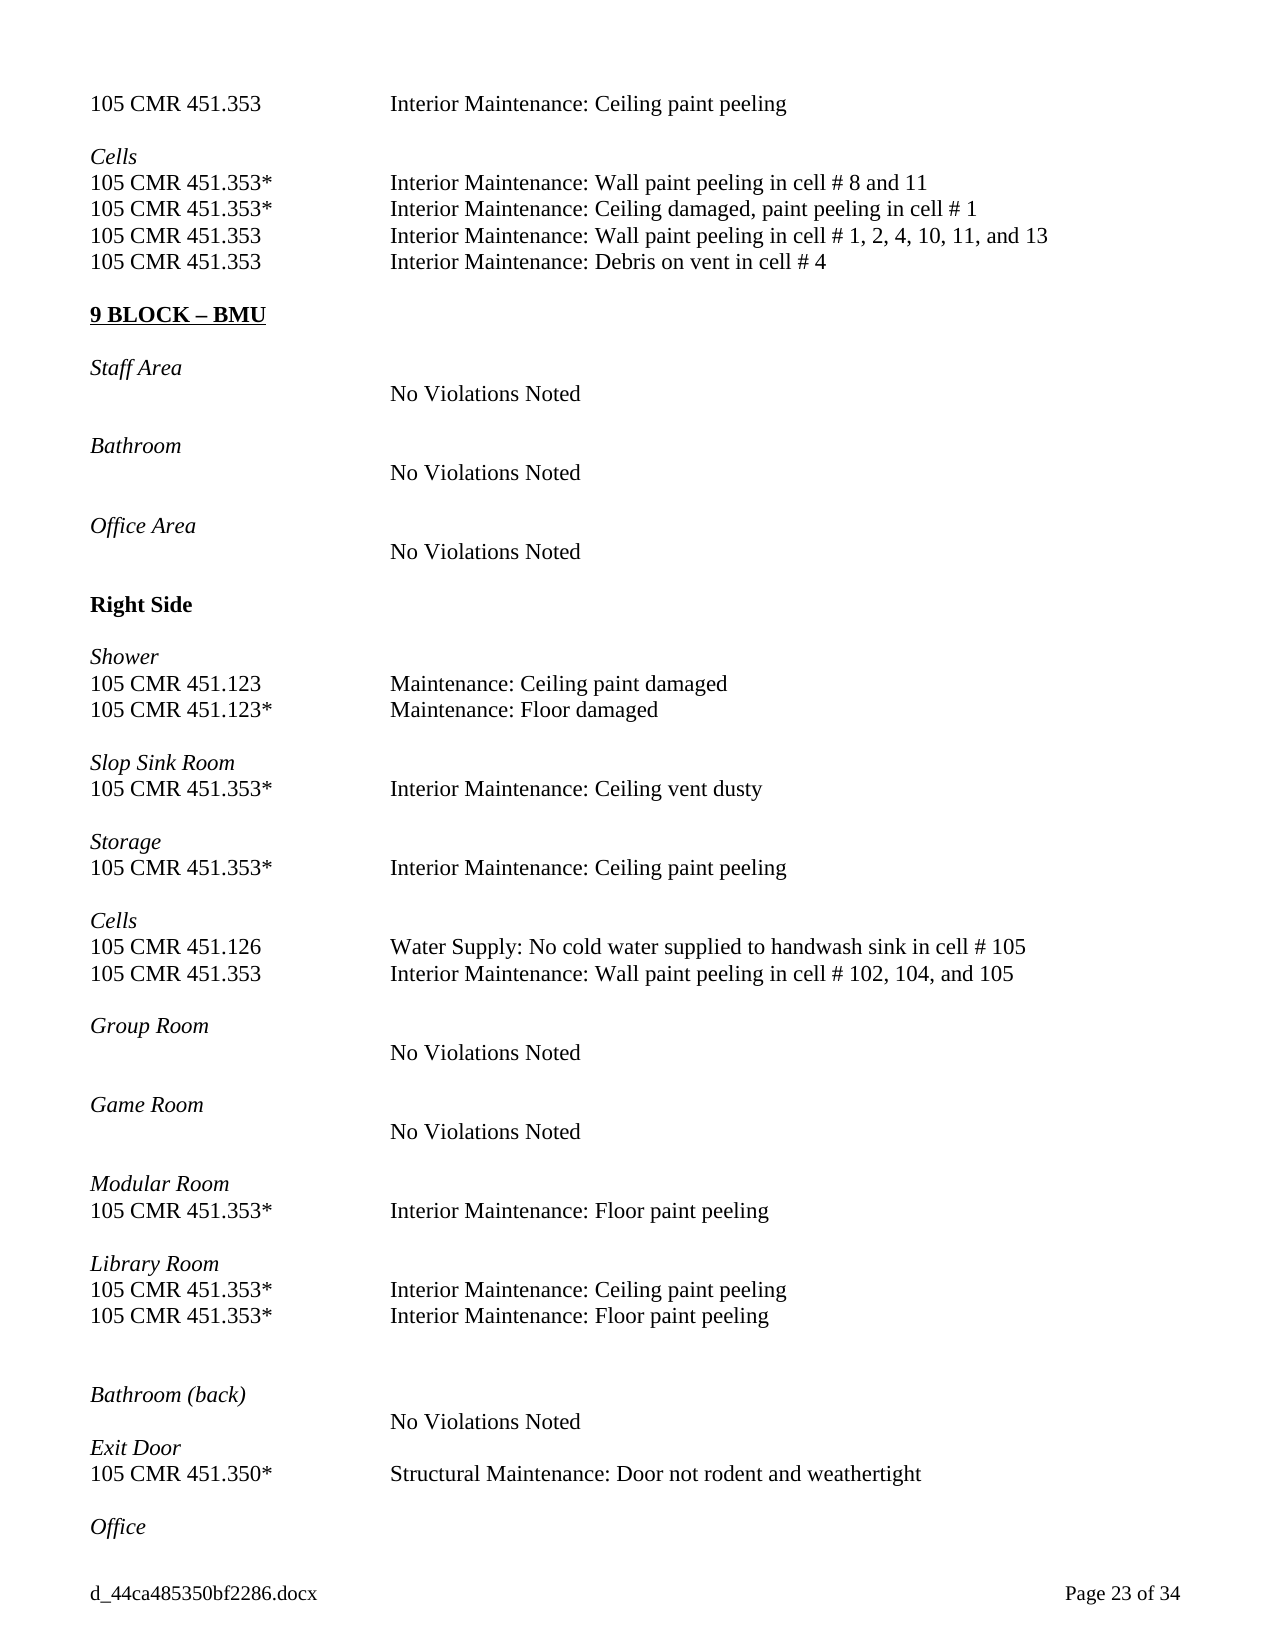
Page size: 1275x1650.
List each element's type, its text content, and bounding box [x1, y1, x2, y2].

text 105 CMR 451.353* Interior Maintenance: Wall paint peeling in cell # 8 and 11 [90, 169, 1185, 195]
text 105 CMR 451.353* Interior Maintenance: Ceiling damaged, paint peeling in cell # 1 [90, 195, 1185, 222]
text 105 CMR 451.353 Interior Maintenance: Wall paint peeling in cell # 102, 104, and 105 [90, 960, 1185, 986]
text 105 CMR 451.353* Interior Maintenance: Ceiling vent dusty [90, 775, 1185, 802]
text Group Room [90, 1012, 1185, 1039]
text No Violations Noted [90, 538, 1185, 564]
text No Violations Noted [90, 1408, 1185, 1434]
text Cells [90, 907, 1185, 933]
text Slop Sink Room [90, 749, 1185, 775]
text 105 CMR 451.353* Interior Maintenance: Ceiling paint peeling [90, 1276, 1185, 1302]
text Library Room [90, 1249, 1185, 1276]
text Bathroom (back) [90, 1381, 1185, 1408]
text Office [90, 1513, 1185, 1539]
text Storage [90, 828, 1185, 854]
text Right Side [90, 591, 1185, 617]
text Game Room [90, 1091, 1185, 1118]
text Cells [90, 143, 1185, 169]
text Shower [90, 643, 1185, 670]
text No Violations Noted [90, 380, 1185, 406]
text Exit Door [90, 1434, 1185, 1460]
text Staff Area [90, 353, 1185, 380]
text 105 CMR 451.353 Interior Maintenance: Debris on vent in cell # 4 [90, 248, 1185, 274]
text 105 CMR 451.353* Interior Maintenance: Floor paint peeling [90, 1197, 1185, 1223]
text 105 CMR 451.353 Interior Maintenance: Ceiling paint peeling [90, 90, 1185, 116]
text No Violations Noted [90, 1118, 1185, 1144]
text No Violations Noted [90, 1039, 1185, 1065]
text 105 CMR 451.123* Maintenance: Floor damaged [90, 696, 1185, 722]
text No Violations Noted [90, 459, 1185, 485]
text 9 BLOCK – BMU [90, 301, 1185, 327]
text 105 CMR 451.353 Interior Maintenance: Wall paint peeling in cell # 1, 2, 4, 10, 11, and 13 [90, 222, 1185, 248]
text Office Area [90, 512, 1185, 538]
text 105 CMR 451.350* Structural Maintenance: Door not rodent and weathertight [90, 1460, 1185, 1487]
text 105 CMR 451.123 Maintenance: Ceiling paint damaged [90, 670, 1185, 696]
text Modular Room [90, 1171, 1185, 1197]
text 105 CMR 451.353* Interior Maintenance: Ceiling paint peeling [90, 854, 1185, 881]
text 105 CMR 451.126 Water Supply: No cold water supplied to handwash sink in cell # 105 [90, 933, 1185, 960]
text 105 CMR 451.353* Interior Maintenance: Floor paint peeling [90, 1302, 1185, 1329]
text Bathroom [90, 433, 1185, 459]
